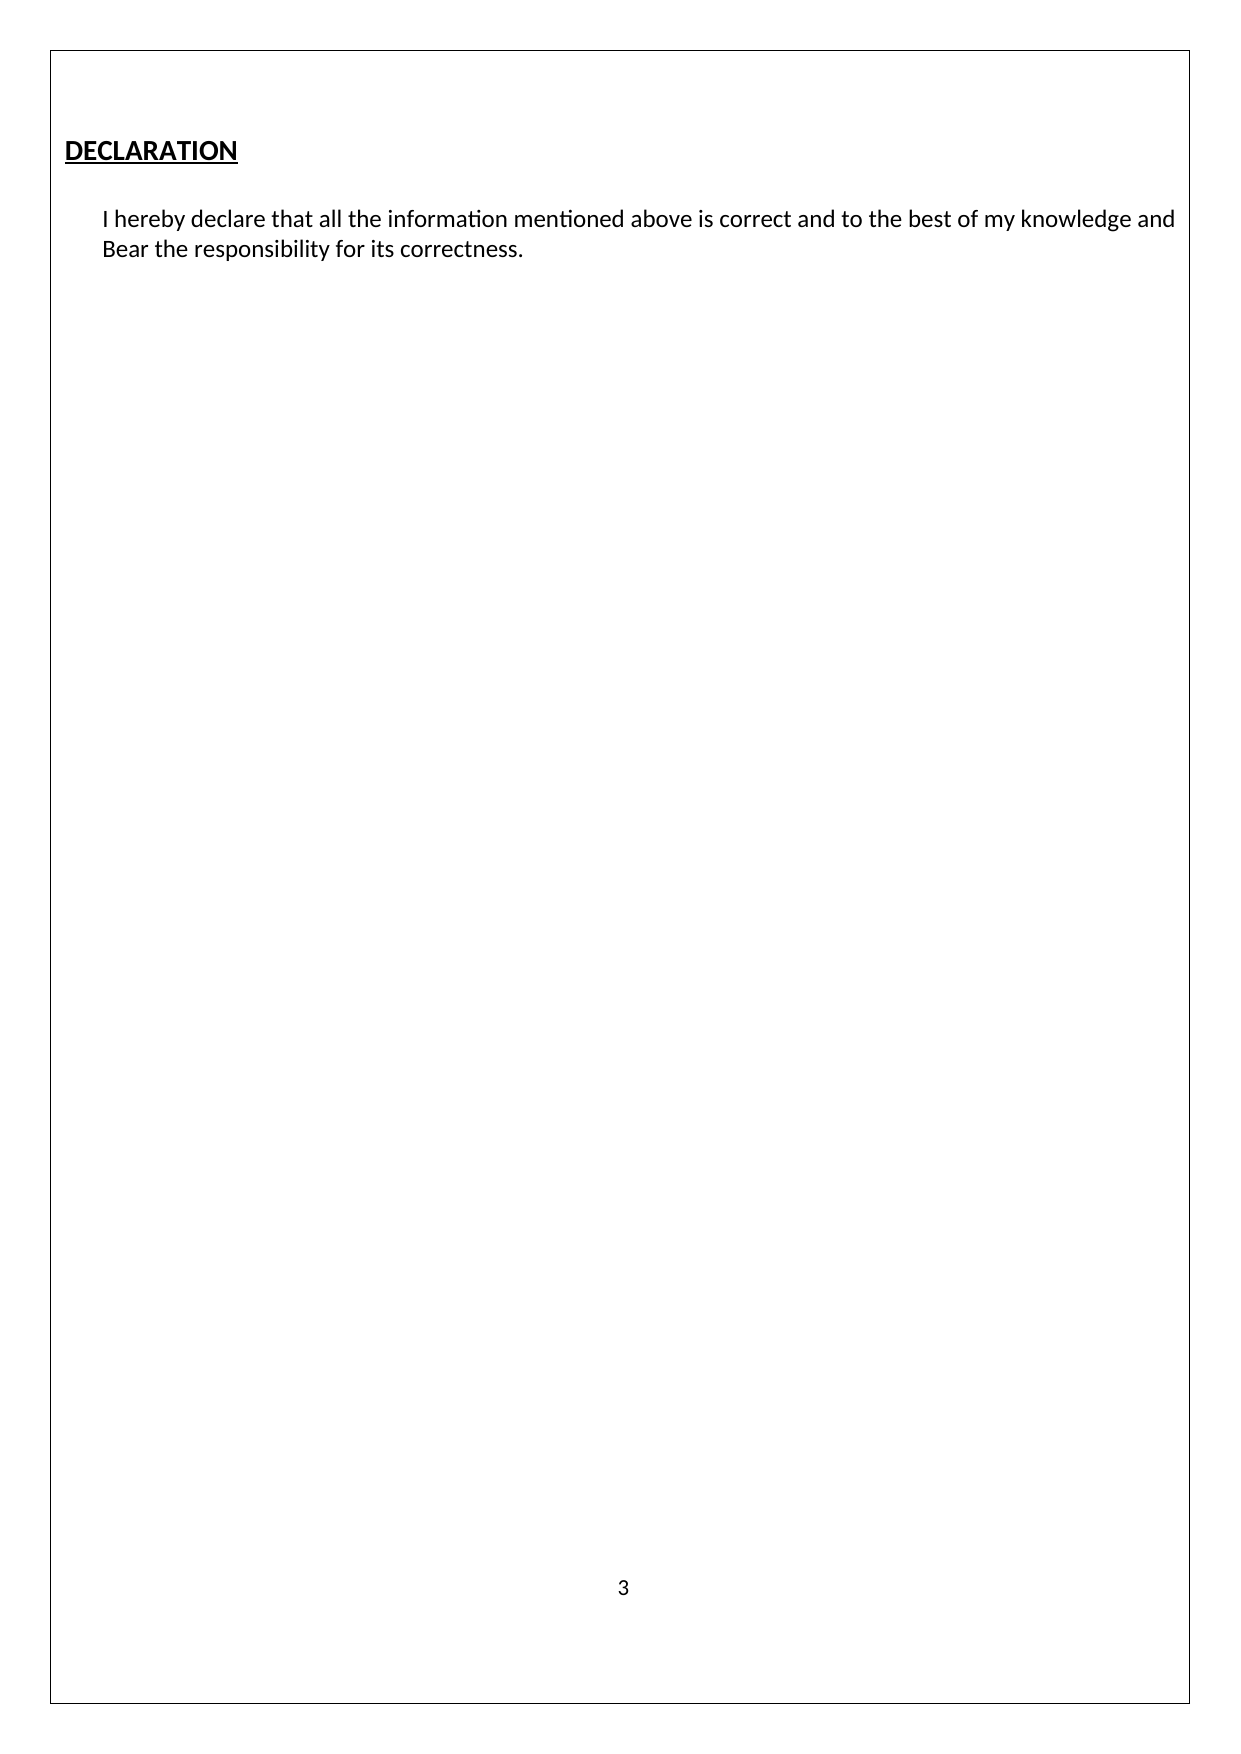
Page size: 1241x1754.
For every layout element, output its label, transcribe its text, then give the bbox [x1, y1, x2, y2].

text DECLARATION [64, 132, 1182, 167]
text I hereby declare that all the information mentioned above is correct and to the best of my knowledge and [102, 203, 1182, 233]
text Bear the responsibility for its correctness. [102, 233, 1182, 263]
